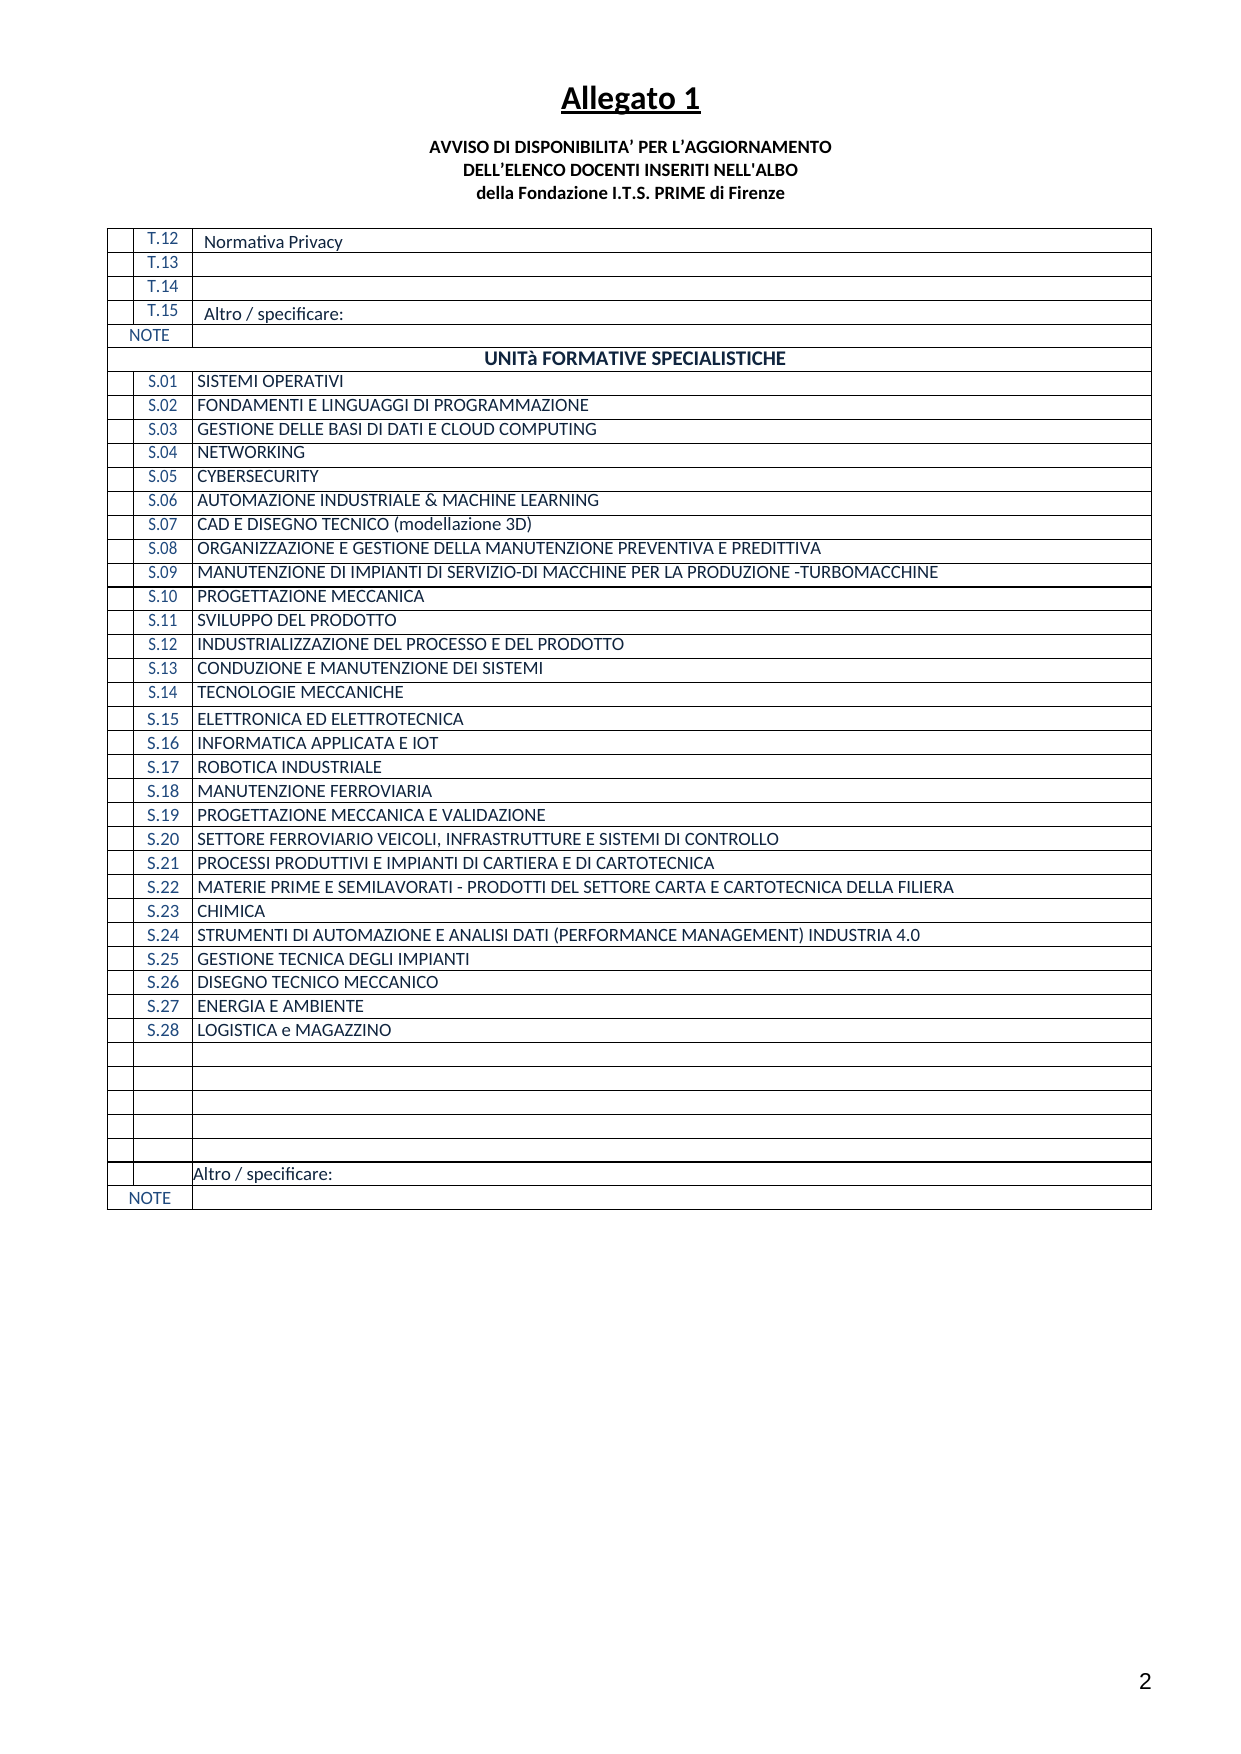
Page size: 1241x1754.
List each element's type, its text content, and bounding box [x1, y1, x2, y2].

table_cell Altro / specificare: [193, 301, 1151, 324]
table_cell ROBOTICA INDUSTRIALE [193, 755, 1151, 778]
table_cell INFORMATICA APPLICATA E IOT [193, 731, 1151, 754]
table_cell [108, 923, 133, 946]
table_cell [108, 683, 133, 706]
table_cell S.20 [134, 827, 192, 850]
table_cell S.21 [134, 851, 192, 874]
table_cell [193, 1043, 1151, 1066]
table_cell [108, 875, 133, 898]
table_cell [108, 779, 133, 802]
table_cell AUTOMAZIONE INDUSTRIALE & MACHINE LEARNING [193, 492, 1151, 514]
table_cell [108, 468, 133, 491]
table_cell S.06 [134, 492, 192, 514]
table_cell PROGETTAZIONE MECCANICA E VALIDAZIONE [193, 803, 1151, 826]
table_cell [193, 325, 1151, 347]
table_cell S.09 [134, 564, 192, 586]
table_cell T.15 [134, 301, 192, 324]
table_cell ORGANIZZAZIONE E GESTIONE DELLA MANUTENZIONE PREVENTIVA E PREDITTIVA [193, 540, 1151, 562]
table_cell [108, 899, 133, 922]
table_cell [108, 229, 133, 252]
table_cell [108, 755, 133, 778]
table_cell [108, 564, 133, 586]
table_cell ENERGIA E AMBIENTE [193, 995, 1151, 1018]
table_cell MANUTENZIONE DI IMPIANTI DI SERVIZIO-DI MACCHINE PER LA PRODUZIONE -TURBOMACCHINE [193, 564, 1151, 586]
table_cell T.12 [134, 229, 192, 252]
table_cell MATERIE PRIME E SEMILAVORATI - PRODOTTI DEL SETTORE CARTA E CARTOTECNICA DELLA FILIERA [193, 875, 1151, 898]
table_cell S.12 [134, 635, 192, 658]
table_cell STRUMENTI DI AUTOMAZIONE E ANALISI DATI (PERFORMANCE MANAGEMENT) INDUSTRIA 4.0 [193, 923, 1151, 946]
table_cell S.16 [134, 731, 192, 754]
table_cell [193, 253, 1151, 276]
table_cell S.24 [134, 923, 192, 946]
table_cell [108, 659, 133, 682]
table_cell S.18 [134, 779, 192, 802]
table_cell [108, 540, 133, 562]
table_cell [193, 1139, 1151, 1161]
table_cell [108, 1115, 133, 1137]
table_cell ELETTRONICA ED ELETTROTECNICA [193, 707, 1151, 730]
table_cell NETWORKING [193, 444, 1151, 467]
table_cell SISTEMI OPERATIVI [193, 372, 1151, 395]
table_cell S.17 [134, 755, 192, 778]
table_cell S.25 [134, 947, 192, 970]
table_cell [108, 947, 133, 970]
table_cell [193, 1186, 1151, 1209]
table_cell [108, 492, 133, 514]
table_cell SETTORE FERROVIARIO VEICOLI, INFRASTRUTTURE E SISTEMI DI CONTROLLO [193, 827, 1151, 850]
table_cell Normativa Privacy [193, 229, 1151, 252]
table_cell S.10 [134, 588, 192, 610]
table_cell [108, 971, 133, 994]
table_cell [134, 1115, 192, 1137]
table_cell INDUSTRIALIZZAZIONE DEL PROCESSO E DEL PRODOTTO [193, 635, 1151, 658]
table_cell [108, 1043, 133, 1066]
table_cell S.05 [134, 468, 192, 491]
table_cell [108, 635, 133, 658]
table_cell S.23 [134, 899, 192, 922]
table_cell [108, 827, 133, 850]
table_cell S.11 [134, 611, 192, 634]
table_cell S.04 [134, 444, 192, 467]
table_cell UNITà FORMATIVE SPECIALISTICHE [108, 348, 1151, 371]
table_cell [108, 731, 133, 754]
table_cell [108, 1163, 133, 1185]
table_cell [108, 995, 133, 1018]
table_cell T.14 [134, 277, 192, 300]
table_cell [108, 420, 133, 443]
table_cell NOTE [108, 325, 192, 347]
table_cell PROGETTAZIONE MECCANICA [193, 588, 1151, 610]
table_cell [108, 516, 133, 538]
table_cell S.15 [134, 707, 192, 730]
table_cell [108, 372, 133, 395]
table_cell [108, 301, 133, 324]
table_cell TECNOLOGIE MECCANICHE [193, 683, 1151, 706]
table_cell CHIMICA [193, 899, 1151, 922]
table_cell [108, 1091, 133, 1113]
table_cell [108, 1067, 133, 1089]
table_cell [193, 1091, 1151, 1113]
table_cell Altro / specificare: [193, 1163, 1151, 1185]
table_cell S.02 [134, 396, 192, 419]
table_cell LOGISTICA e MAGAZZINO [193, 1019, 1151, 1042]
table_cell S.01 [134, 372, 192, 395]
table_cell [108, 611, 133, 634]
table_cell DISEGNO TECNICO MECCANICO [193, 971, 1151, 994]
table_cell MANUTENZIONE FERROVIARIA [193, 779, 1151, 802]
table_cell GESTIONE DELLE BASI DI DATI E CLOUD COMPUTING [193, 420, 1151, 443]
table_cell S.08 [134, 540, 192, 562]
table_cell [108, 277, 133, 300]
table_cell CAD E DISEGNO TECNICO (modellazione 3D) [193, 516, 1151, 538]
table_cell [134, 1043, 192, 1066]
table_cell S.14 [134, 683, 192, 706]
table_cell CYBERSECURITY [193, 468, 1151, 491]
table_cell [108, 803, 133, 826]
table_cell [134, 1091, 192, 1113]
table_cell PROCESSI PRODUTTIVI E IMPIANTI DI CARTIERA E DI CARTOTECNICA [193, 851, 1151, 874]
table_cell [108, 588, 133, 610]
table_cell [108, 1019, 133, 1042]
table_cell GESTIONE TECNICA DEGLI IMPIANTI [193, 947, 1151, 970]
table_cell S.26 [134, 971, 192, 994]
table_cell [134, 1163, 192, 1185]
table_cell S.13 [134, 659, 192, 682]
table_cell [108, 253, 133, 276]
table_cell [134, 1067, 192, 1089]
table_cell FONDAMENTI E LINGUAGGI DI PROGRAMMAZIONE [193, 396, 1151, 419]
table_cell S.03 [134, 420, 192, 443]
table_cell NOTE [108, 1186, 192, 1209]
table_cell SVILUPPO DEL PRODOTTO [193, 611, 1151, 634]
table_cell S.22 [134, 875, 192, 898]
table_cell [193, 1067, 1151, 1089]
table_cell S.28 [134, 1019, 192, 1042]
table_cell [108, 444, 133, 467]
table_cell [193, 277, 1151, 300]
table_cell [108, 1139, 133, 1161]
table_cell CONDUZIONE E MANUTENZIONE DEI SISTEMI [193, 659, 1151, 682]
table_cell [108, 851, 133, 874]
table_cell [193, 1115, 1151, 1137]
table_cell S.27 [134, 995, 192, 1018]
table_cell [134, 1139, 192, 1161]
table_cell [108, 396, 133, 419]
table_cell S.19 [134, 803, 192, 826]
table_cell T.13 [134, 253, 192, 276]
table_cell S.07 [134, 516, 192, 538]
table_cell [108, 707, 133, 730]
